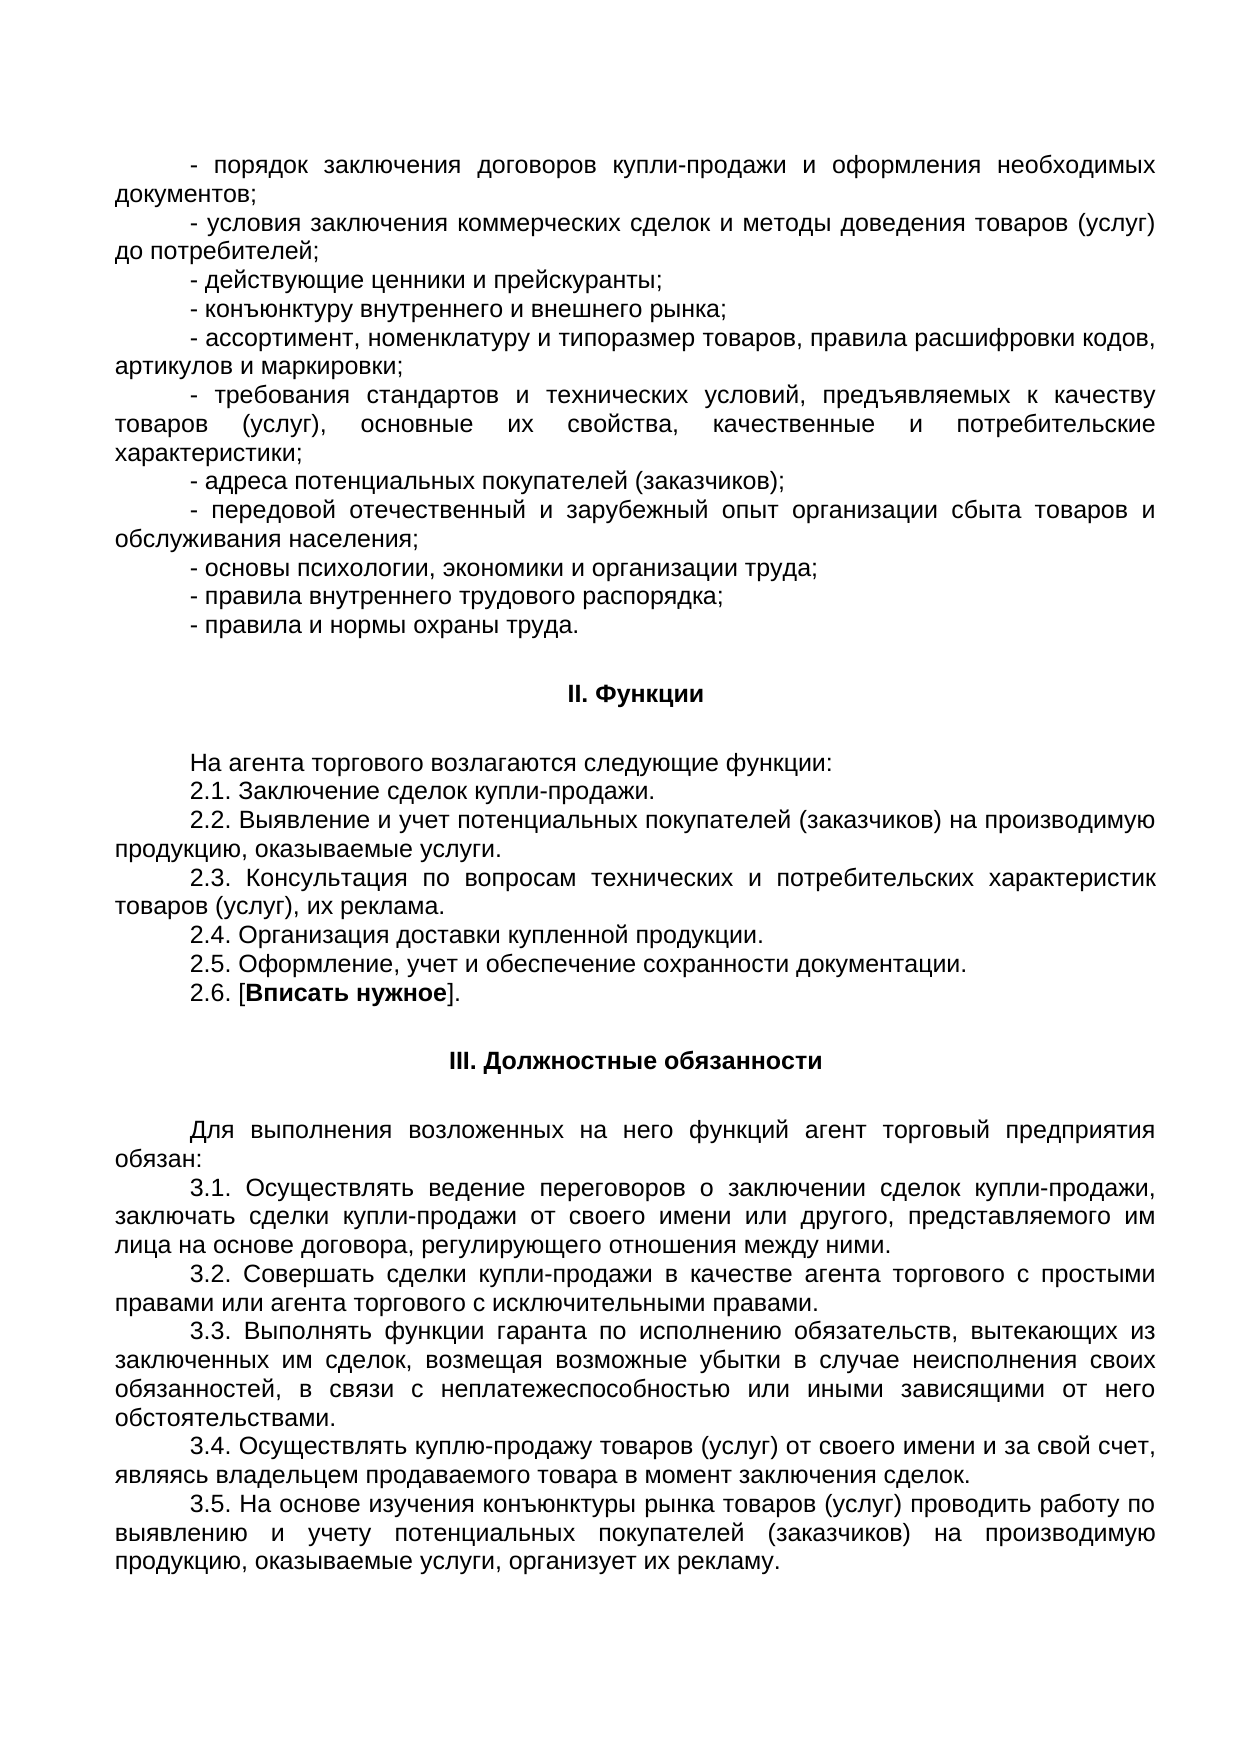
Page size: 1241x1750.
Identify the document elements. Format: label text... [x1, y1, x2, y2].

text - передовой отечественный и зарубежный опыт организации сбыта товаров и обслуживания населения; [114, 495, 1157, 552]
text Для выполнения возложенных на него функций агент торговый предприятия обязан: [114, 1115, 1157, 1172]
subtitle II. Функции [114, 679, 1157, 707]
text - условия заключения коммерческих сделок и методы доведения товаров (услуг) до потребителей; [114, 207, 1157, 265]
text - порядок заключения договоров купли-продажи и оформления необходимых документов; [114, 150, 1157, 207]
text - конъюнктуру внутреннего и внешнего рынка; [114, 294, 1157, 322]
text 2.4. Организация доставки купленной продукции. [114, 920, 1157, 949]
text - основы психологии, экономики и организации труда; [114, 552, 1157, 581]
text - ассортимент, номенклатуру и типоразмер товаров, правила расшифровки кодов, артикулов и маркировки; [114, 322, 1157, 380]
text - правила и нормы охраны труда. [114, 610, 1157, 639]
text 3.3. Выполнять функции гаранта по исполнению обязательств, вытекающих из заключенных им сделок, возмещая возможные убытки в случае неисполнения своих обязанностей, в связи с неплатежеспособностью или иными зависящими от него обстоятельствами. [114, 1316, 1157, 1431]
text - требования стандартов и технических условий, предъявляемых к качеству товаров (услуг), основные их свойства, качественные и потребительские характеристики; [114, 380, 1157, 466]
text 2.2. Выявление и учет потенциальных покупателей (заказчиков) на производимую продукцию, оказываемые услуги. [114, 805, 1157, 862]
text 2.3. Консультация по вопросам технических и потребительских характеристик товаров (услуг), их реклама. [114, 862, 1157, 920]
subtitle III. Должностные обязанности [114, 1046, 1157, 1075]
text На агента торгового возлагаются следующие функции: [114, 747, 1157, 776]
text 3.5. На основе изучения конъюнктуры рынка товаров (услуг) проводить работу по выявлению и учету потенциальных покупателей (заказчиков) на производимую продукцию, оказываемые услуги, организует их рекламу. [114, 1489, 1157, 1575]
text 2.5. Оформление, учет и обеспечение сохранности документации. [114, 949, 1157, 977]
text - действующие ценники и прейскуранты; [114, 265, 1157, 294]
text 2.6. [Вписать нужное]. [114, 977, 1157, 1006]
text - адреса потенциальных покупателей (заказчиков); [114, 466, 1157, 495]
text 3.1. Осуществлять ведение переговоров о заключении сделок купли-продажи, заключать сделки купли-продажи от своего имени или другого, представляемого им лица на основе договора, регулирующего отношения между ними. [114, 1172, 1157, 1259]
text - правила внутреннего трудового распорядка; [114, 581, 1157, 610]
text 3.2. Совершать сделки купли-продажи в качестве агента торгового с простыми правами или агента торгового с исключительными правами. [114, 1259, 1157, 1316]
text 2.1. Заключение сделок купли-продажи. [114, 776, 1157, 805]
text 3.4. Осуществлять куплю-продажу товаров (услуг) от своего имени и за свой счет, являясь владельцем продаваемого товара в момент заключения сделок. [114, 1431, 1157, 1489]
